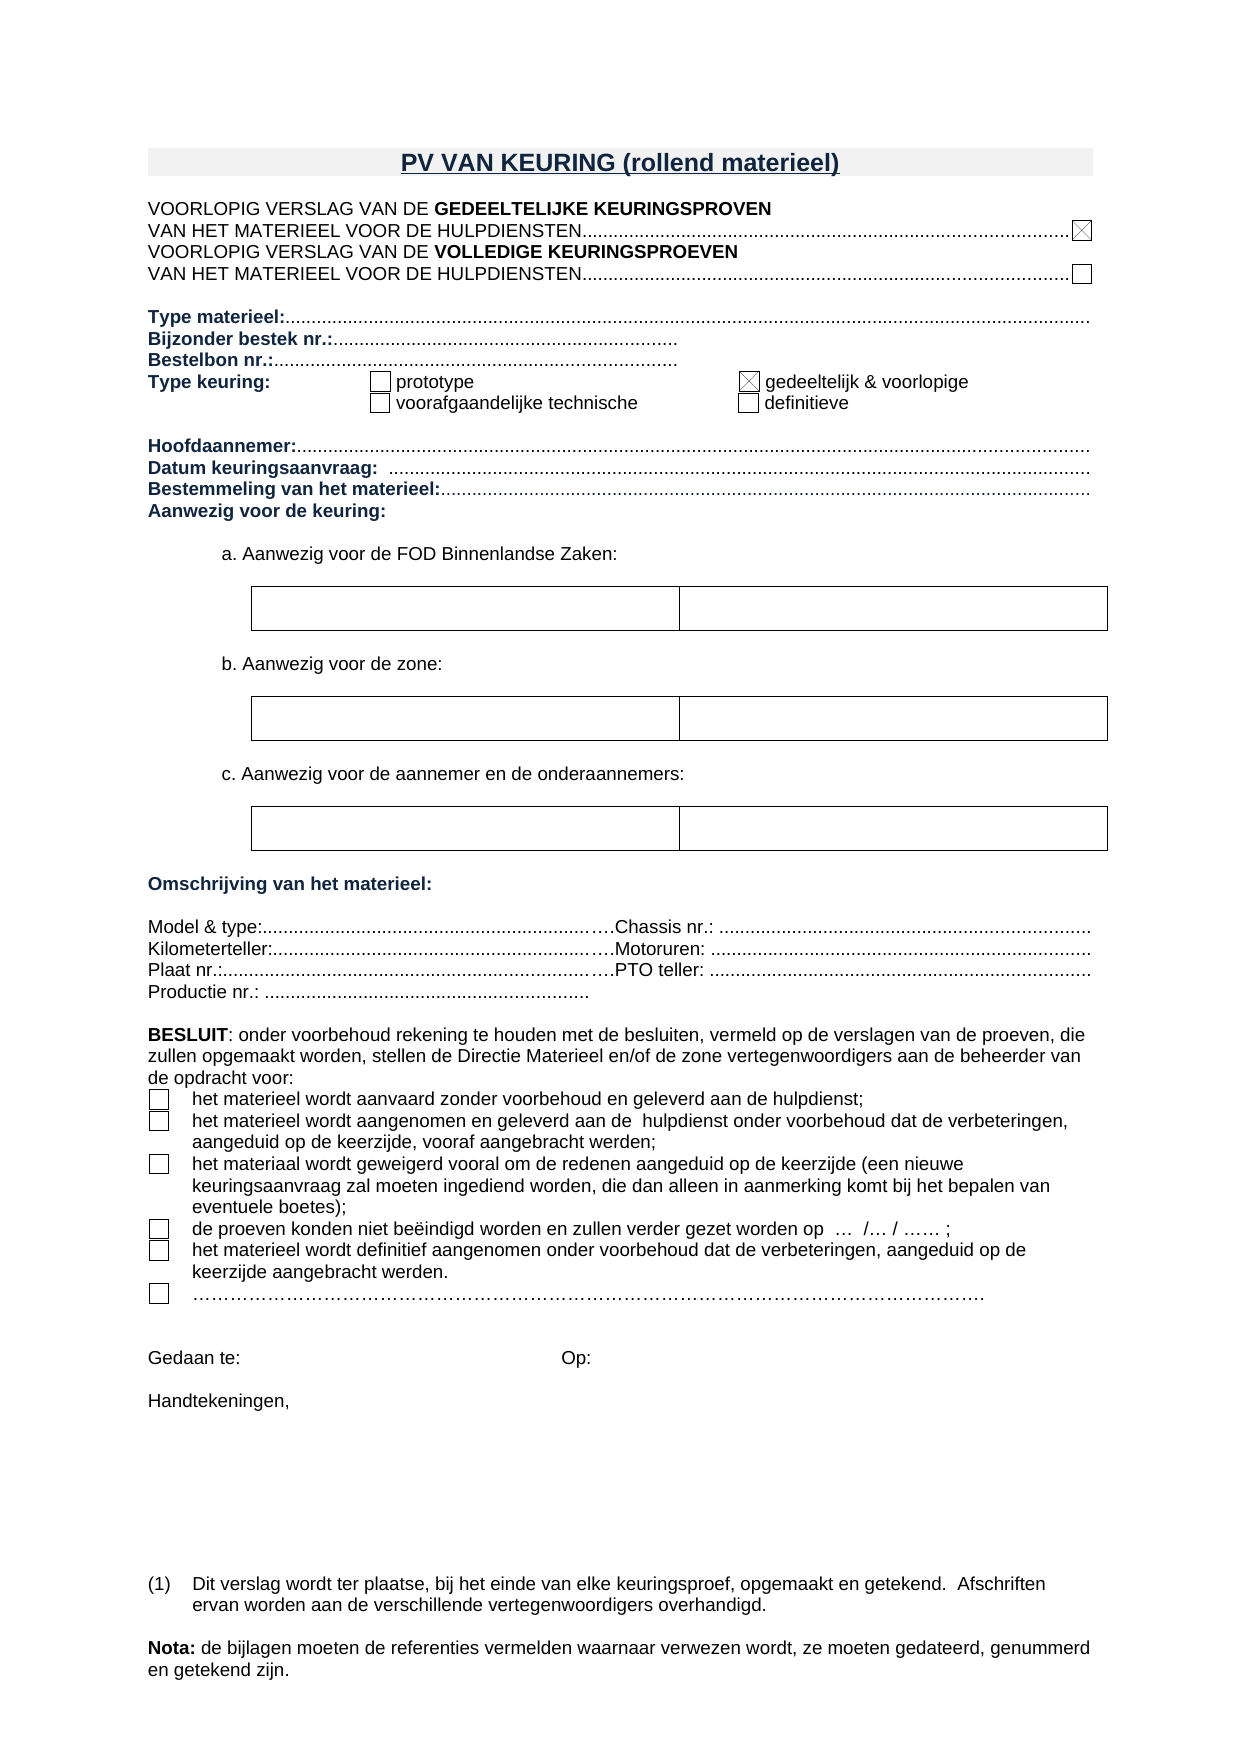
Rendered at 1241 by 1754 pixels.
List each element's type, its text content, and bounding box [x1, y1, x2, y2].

text Hoofdaannemer: [148, 435, 1093, 457]
list VOORLOPIG VERSLAG VAN DE VOLLEDIGE KEURINGSPROEVEN VAN HET MATERIEEL VOOR DE HULPDIENSTEN [148, 241, 1093, 284]
text Type materieel: [148, 306, 1093, 327]
text Gedaan te: Op: [148, 1347, 1093, 1368]
text BESLUIT: onder voorbehoud rekening te houden met de besluiten, vermeld op de verslagen van de proeven, die zullen opgemaakt worden, stellen de Directie Materieel en/of de zone vertegenwoordigers aan de beheerder van de opdracht voor: [148, 1023, 1093, 1088]
text Bestelbon nr.: [148, 349, 1093, 370]
table_header [680, 697, 1107, 740]
text Kilometerteller: ….Motoruren: [148, 937, 1093, 959]
text c. Aanwezig voor de aannemer en de onderaannemers: [221, 763, 1093, 784]
table_header [252, 697, 679, 740]
text het materieel wordt definitief aangenomen onder voorbehoud dat de verbeteringen, aangeduid op de keerzijde aangebracht werden. [148, 1239, 1093, 1282]
list Type keuring: prototype gedeeltelijk & voorlopige [148, 370, 1093, 392]
text het materieel wordt aangenomen en geleverd aan de hulpdienst onder voorbehoud dat de verbeteringen, aangeduid op de keerzijde, vooraf aangebracht werden; [148, 1110, 1093, 1153]
table_header [252, 807, 679, 850]
list PV VAN KEURING (rollend materieel) [148, 148, 1093, 176]
table_header [680, 587, 1107, 630]
text a. Aanwezig voor de FOD Binnenlandse Zaken: [221, 543, 1093, 564]
text Omschrijving van het materieel: [148, 873, 1093, 894]
text Plaat nr.: ….PTO teller: [148, 959, 1093, 980]
list voorafgaandelijke technische definitieve [369, 392, 1093, 413]
text Aanwezig voor de keuring: [148, 500, 1093, 521]
text Bestemmeling van het materieel: [148, 478, 1093, 500]
text ………………………………………………………………………………………………………………. [148, 1282, 1093, 1304]
text de proeven konden niet beëindigd worden en zullen verder gezet worden op … /… / …… ; [148, 1218, 1093, 1239]
text het materiaal wordt geweigerd vooral om de redenen aangeduid op de keerzijde (een nieuwe keuringsaanvraag zal moeten ingediend worden, die dan alleen in aanmerking komt bij het bepalen van eventuele boetes); [148, 1153, 1093, 1218]
text Model & type: ….Chassis nr.: [148, 916, 1093, 937]
text het materieel wordt aanvaard zonder voorbehoud en geleverd aan de hulpdienst; [148, 1088, 1093, 1110]
text Datum keuringsaanvraag: [148, 457, 1093, 478]
text Handtekeningen, [148, 1390, 1093, 1412]
text Bijzonder bestek nr.: [148, 327, 1093, 349]
table_header [680, 807, 1107, 850]
list VOORLOPIG VERSLAG VAN DE GEDEELTELIJKE KEURINGSPROVEN VAN HET MATERIEEL VOOR DE HULPDIENSTEN [148, 198, 1093, 241]
table_header [252, 587, 679, 630]
text Productie nr.: [148, 980, 1093, 1002]
text b. Aanwezig voor de zone: [148, 653, 1093, 674]
